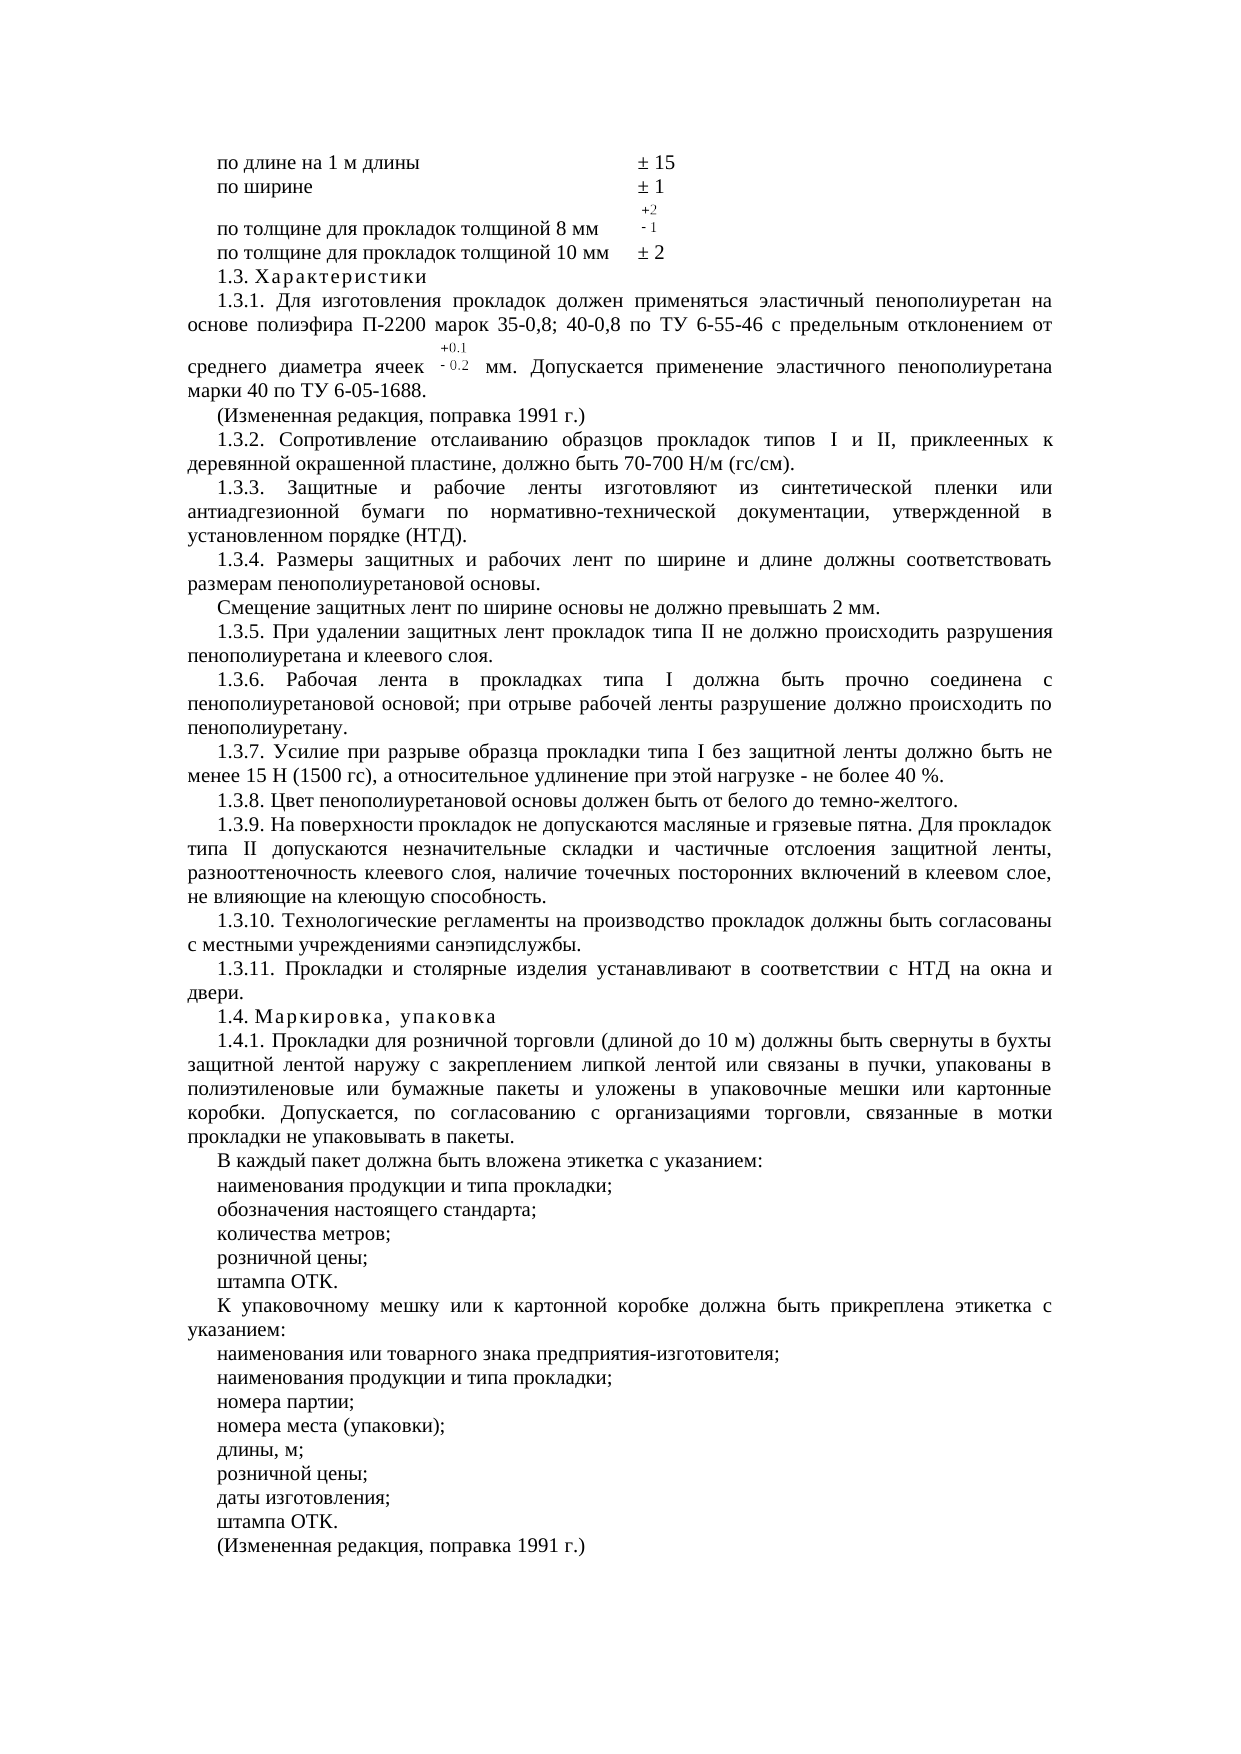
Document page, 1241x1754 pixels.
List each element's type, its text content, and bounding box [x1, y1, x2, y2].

text 1.3.8. Цвет пенополиуретановой основы должен быть от белого до темно-желтого. [187, 787, 1053, 811]
text 1.3.10. Технологические регламенты на производство прокладок должны быть согласованы с местными учреждениями санэпидслужбы. [187, 908, 1053, 956]
text 1.3.3. Защитные и рабочие ленты изготовляют из синтетической пленки или антиадгезионной бумаги по нормативно-технической документации, утвержденной в установленном порядке (НТД). [187, 474, 1053, 547]
text (Измененная редакция, поправка 1991 г.) [187, 1533, 1053, 1557]
text наименования продукции и типа прокладки; [187, 1365, 1053, 1389]
text длины, м; [187, 1437, 1053, 1461]
text (Измененная редакция, поправка 1991 г.) [187, 402, 1053, 426]
text 1.3.7. Усилие при разрыве образца прокладки типа I без защитной ленты должно быть не менее 15 Н (1500 гс), а относительное удлинение при этой нагрузке - не более 40 %. [187, 739, 1053, 787]
text 1.3.11. Прокладки и столярные изделия устанавливают в соответствии с НТД на окна и двери. [187, 956, 1053, 1004]
text 1.4. Маркировка, упаковка [187, 1004, 1053, 1028]
text Смещение защитных лент по ширине основы не должно превышать 2 мм. [187, 595, 1053, 619]
text наименования или товарного знака предприятия-изготовителя; [187, 1341, 1053, 1365]
text 1.3.2. Сопротивление отслаиванию образцов прокладок типов I и II, приклеенных к деревянной окрашенной пластине, должно быть 70-700 Н/м (гс/см). [187, 426, 1053, 474]
text розничной цены; [187, 1244, 1053, 1269]
text наименования продукции и типа прокладки; [187, 1172, 1053, 1196]
text К упаковочному мешку или к картонной коробке должна быть прикреплена этикетка с указанием: [187, 1293, 1053, 1341]
text розничной цены; [187, 1461, 1053, 1485]
text номера партии; [187, 1389, 1053, 1413]
text 1.3.5. При удалении защитных лент прокладок типа II не должно происходить разрушения пенополиуретана и клеевого слоя. [187, 619, 1053, 667]
text штампа ОТК. [187, 1509, 1053, 1533]
text обозначения настоящего стандарта; [187, 1196, 1053, 1221]
text 1.3.9. На поверхности прокладок не допускаются масляные и грязевые пятна. Для прокладок типа II допускаются незначительные складки и частичные отслоения защитной ленты, разнооттеночность клеевого слоя, наличие точечных посторонних включений в клеевом слое, не влияющие на клеющую способность. [187, 811, 1053, 908]
text 1.3. Характеристики [187, 264, 1053, 288]
text 1.3.4. Размеры защитных и рабочих лент по ширине и длине должны соответствовать размерам пенополиуретановой основы. [187, 547, 1053, 595]
text штампа ОТК. [187, 1269, 1053, 1293]
text по толщине для прокладок толщиной 8 мм [187, 198, 1053, 240]
text В каждый пакет должна быть вложена этикетка с указанием: [187, 1148, 1053, 1172]
text номера места (упаковки); [187, 1413, 1053, 1437]
text по ширине 1 [187, 174, 1053, 198]
text по длине на 1 м длины 15 [187, 150, 1053, 174]
text количества метров; [187, 1221, 1053, 1244]
text 1.3.6. Рабочая лента в прокладках типа I должна быть прочно соединена с пенополиуретановой основой; при отрыве рабочей ленты разрушение должно происходить по пенополиуретану. [187, 667, 1053, 739]
text даты изготовления; [187, 1485, 1053, 1509]
text 1.3.1. Для изготовления прокладок должен применяться эластичный пенополиуретан на основе полиэфира П-2200 марок 35-0,8; 40-0,8 по ТУ 6-55-46 с предельным отклонением от среднего диаметра ячеек мм. Допускается применение эластичного пенополиуретана марки 40 по ТУ 6-05-1688. [187, 288, 1053, 402]
text 1.4.1. Прокладки для розничной торговли (длиной до 10 м) должны быть свернуты в бухты защитной лентой наружу с закреплением липкой лентой или связаны в пучки, упакованы в полиэтиленовые или бумажные пакеты и уложены в упаковочные мешки или картонные коробки. Допускается, по согласованию с организациями торговли, связанные в мотки прокладки не упаковывать в пакеты. [187, 1028, 1053, 1148]
text по толщине для прокладок толщиной 10 мм 2 [187, 240, 1053, 264]
